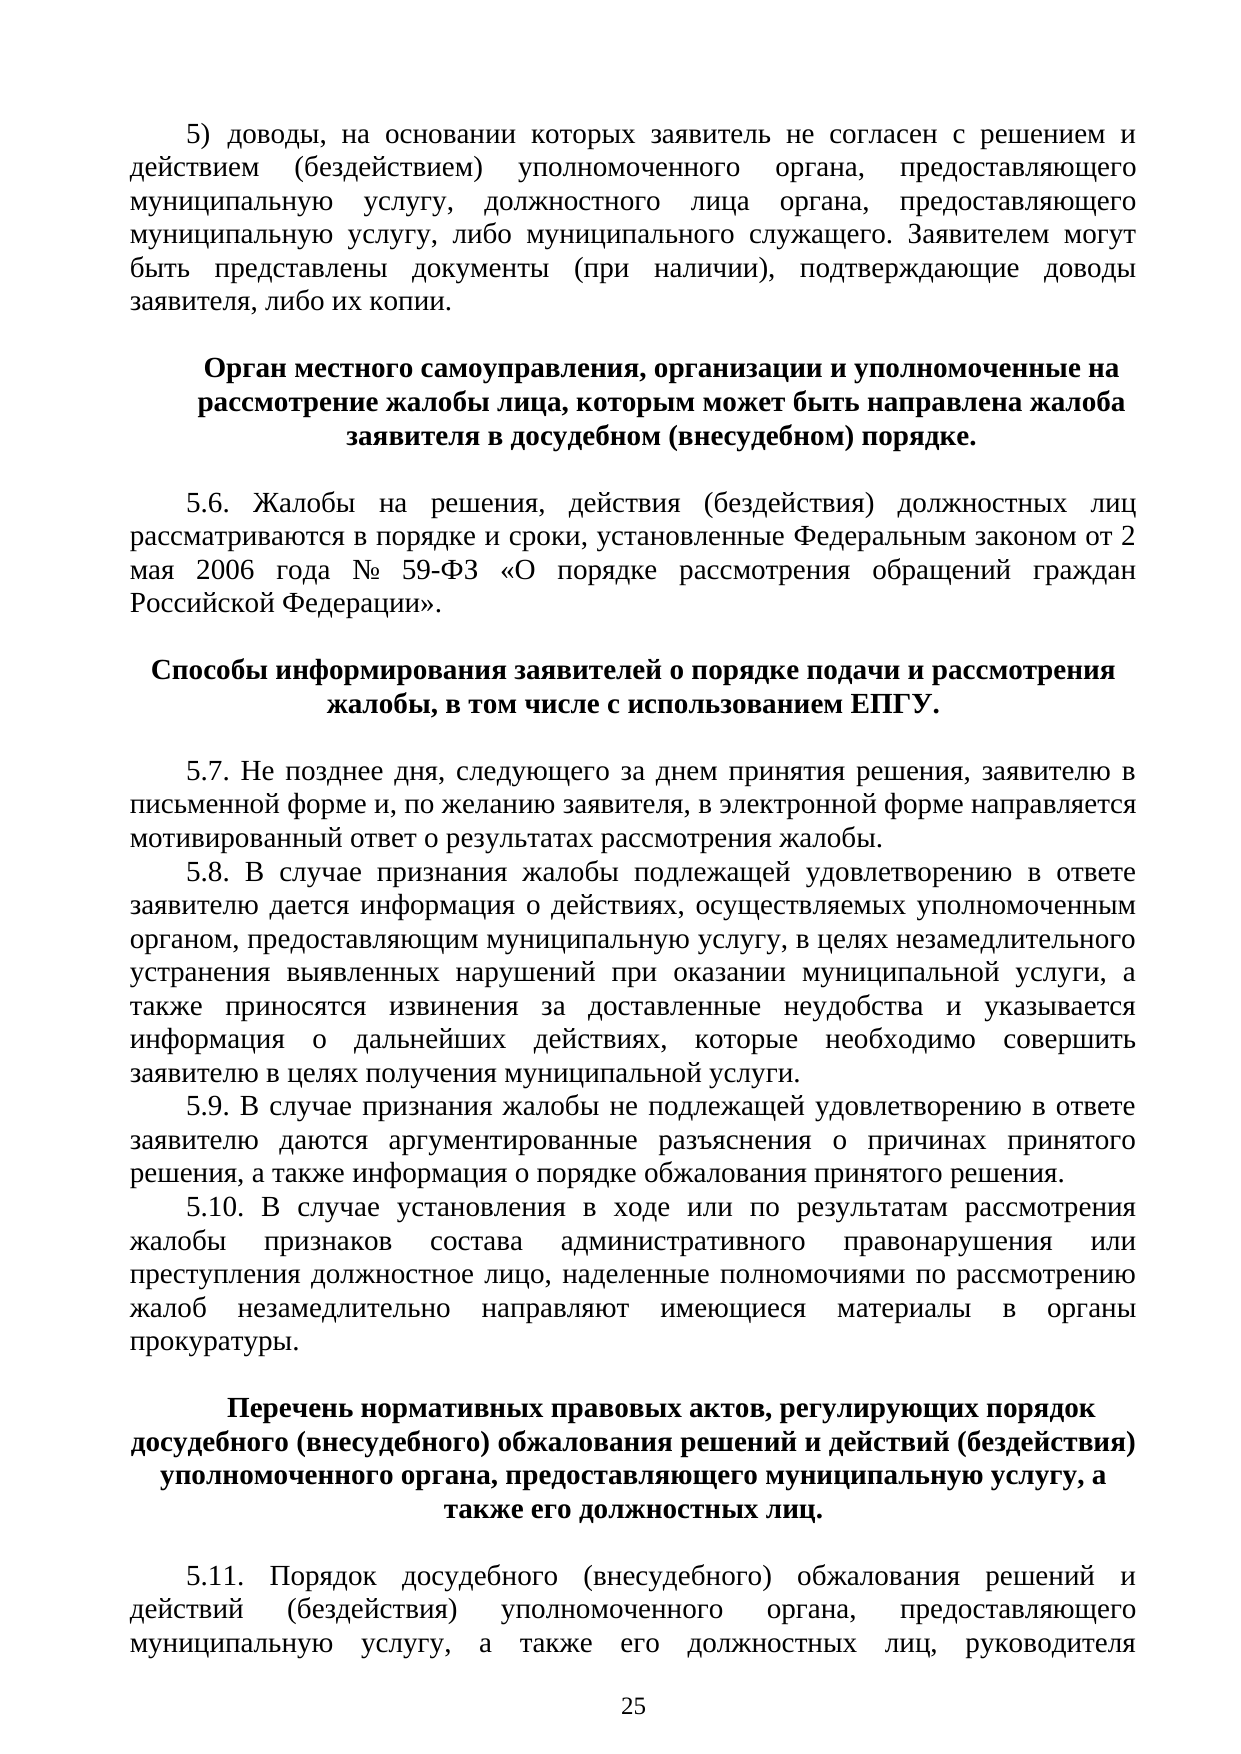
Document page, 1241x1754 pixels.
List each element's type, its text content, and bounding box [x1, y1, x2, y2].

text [129, 1558, 1137, 1659]
text 5.10. В случае установления в ходе или по результатам рассмотрения жалобы признаков состава административного правонарушения или преступления должностное лицо, наделенные полномочиями по рассмотрению жалоб незамедлительно направляют имеющиеся материалы в органы прокуратуры. [129, 1189, 1137, 1357]
text 5.8. В случае признания жалобы подлежащей удовлетворению в ответе заявителю дается информация о действиях, осуществляемых уполномоченным органом, предоставляющим муниципальную услугу, в целях незамедлительного устранения выявленных нарушений при оказании муниципальной услуги, а также приносятся извинения за доставленные неудобства и указывается информация о дальнейших действиях, которые необходимо совершить заявителю в целях получения муниципальной услуги. [129, 854, 1137, 1088]
text 5.7. Не позднее дня, следующего за днем принятия решения, заявителю в письменной форме и, по желанию заявителя, в электронной форме направляется мотивированный ответ о результатах рассмотрения жалобы. [129, 753, 1137, 854]
list доводы, на основании которых заявитель не согласен с решением и действием (бездействием) уполномоченного органа, предоставляющего муниципальную услугу, должностного лица органа, предоставляющего муниципальную услугу, либо муниципального служащего. Заявителем могут быть представлены документы (при наличии), подтверждающие доводы заявителя, либо их копии. [129, 116, 1137, 317]
text 5.9. В случае признания жалобы не подлежащей удовлетворению в ответе заявителю даются аргументированные разъяснения о причинах принятого решения, а также информация о порядке обжалования принятого решения. [129, 1088, 1137, 1189]
text Орган местного самоуправления, организации и уполномоченные на рассмотрение жалобы лица, которым может быть направлена жалоба заявителя в досудебном (внесудебном) порядке. [186, 351, 1137, 451]
text Перечень нормативных правовых актов, регулирующих порядок досудебного (внесудебного) обжалования решений и действий (бездействия) уполномоченного органа, предоставляющего муниципальную услугу, а также его должностных лиц. [129, 1390, 1137, 1524]
text 5.6. Жалобы на решения, действия (бездействия) должностных лиц рассматриваются в порядке и сроки, установленные Федеральным законом от 2 мая 2006 года № 59-ФЗ «О порядке рассмотрения обращений граждан Российской Федерации». [129, 485, 1137, 619]
text Способы информирования заявителей о порядке подачи и рассмотрения жалобы, в том числе с использованием ЕПГУ. [129, 652, 1137, 719]
